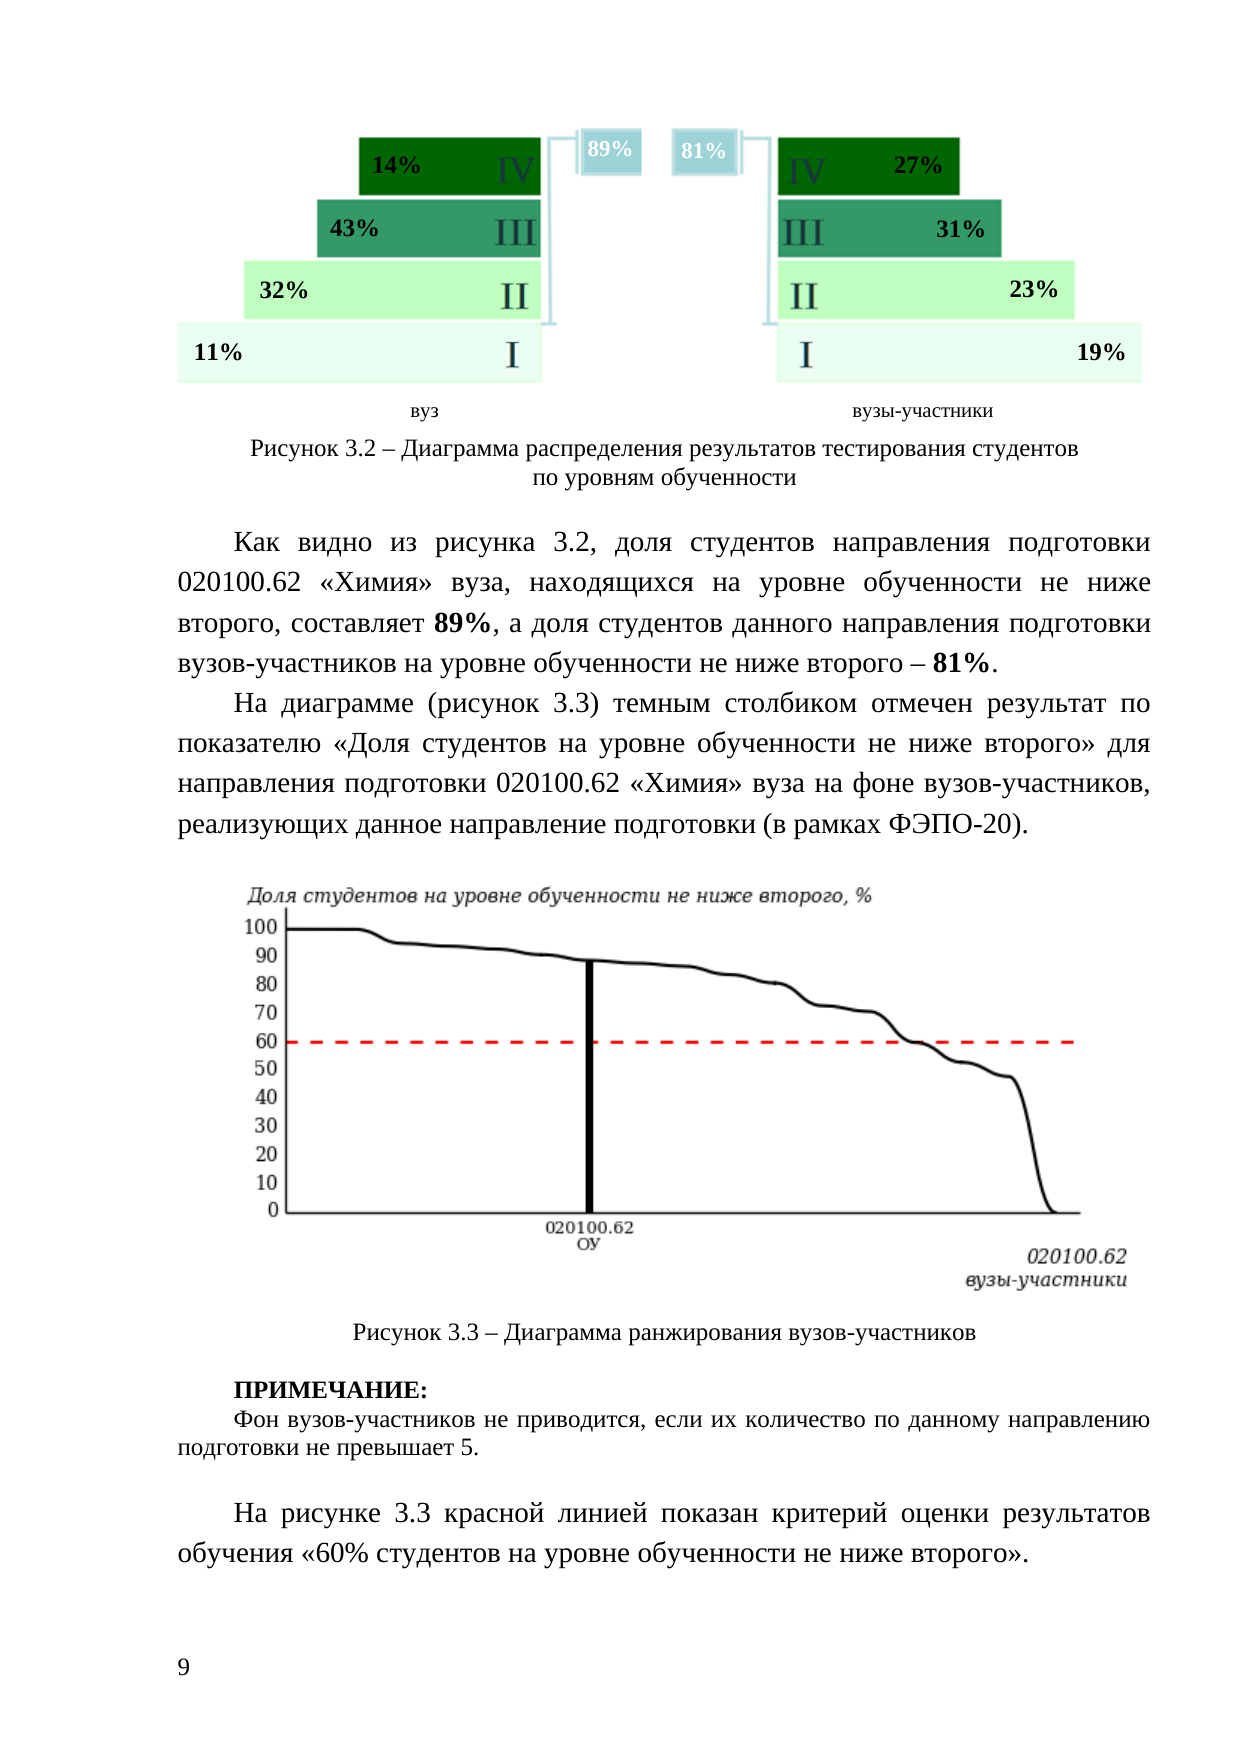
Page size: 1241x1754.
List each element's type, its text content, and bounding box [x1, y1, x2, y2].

picture [192, 875, 1137, 1318]
text На диаграмме (рисунок 3.3) темным столбиком отмечен результат по показателю «Доля студентов на уровне обученности не ниже второго» для направления подготовки 020100.62 «Химия» вуза на фоне вузов-участников, реализующих данное направление подготовки (в рамках ФЭПО-20). [177, 685, 1152, 839]
text Рисунок 3.2 – Диаграмма распределения результатов тестирования студентов по уровням обученности [177, 433, 1152, 491]
text Фон вузов-участников не приводится, если их количество по данному направлению подготовки не превышает 5. [177, 1404, 1152, 1461]
table_header вуз [166, 398, 683, 422]
picture [177, 118, 1151, 398]
table_header вузы-участники [683, 398, 1163, 422]
text На рисунке 3.3 красной линией показан критерий оценки результатов обучения «60% студентов на уровне обученности не ниже второго». [177, 1495, 1152, 1568]
text ПРИМЕЧАНИЕ: [177, 1375, 1152, 1404]
text Как видно из рисунка 3.2, доля студентов направления подготовки 020100.62 «Химия» вуза, находящихся на уровне обученности не ниже второго, составляет 89%, а доля студентов данного направления подготовки вузов-участников на уровне обученности не ниже второго – 81%. [177, 524, 1152, 678]
